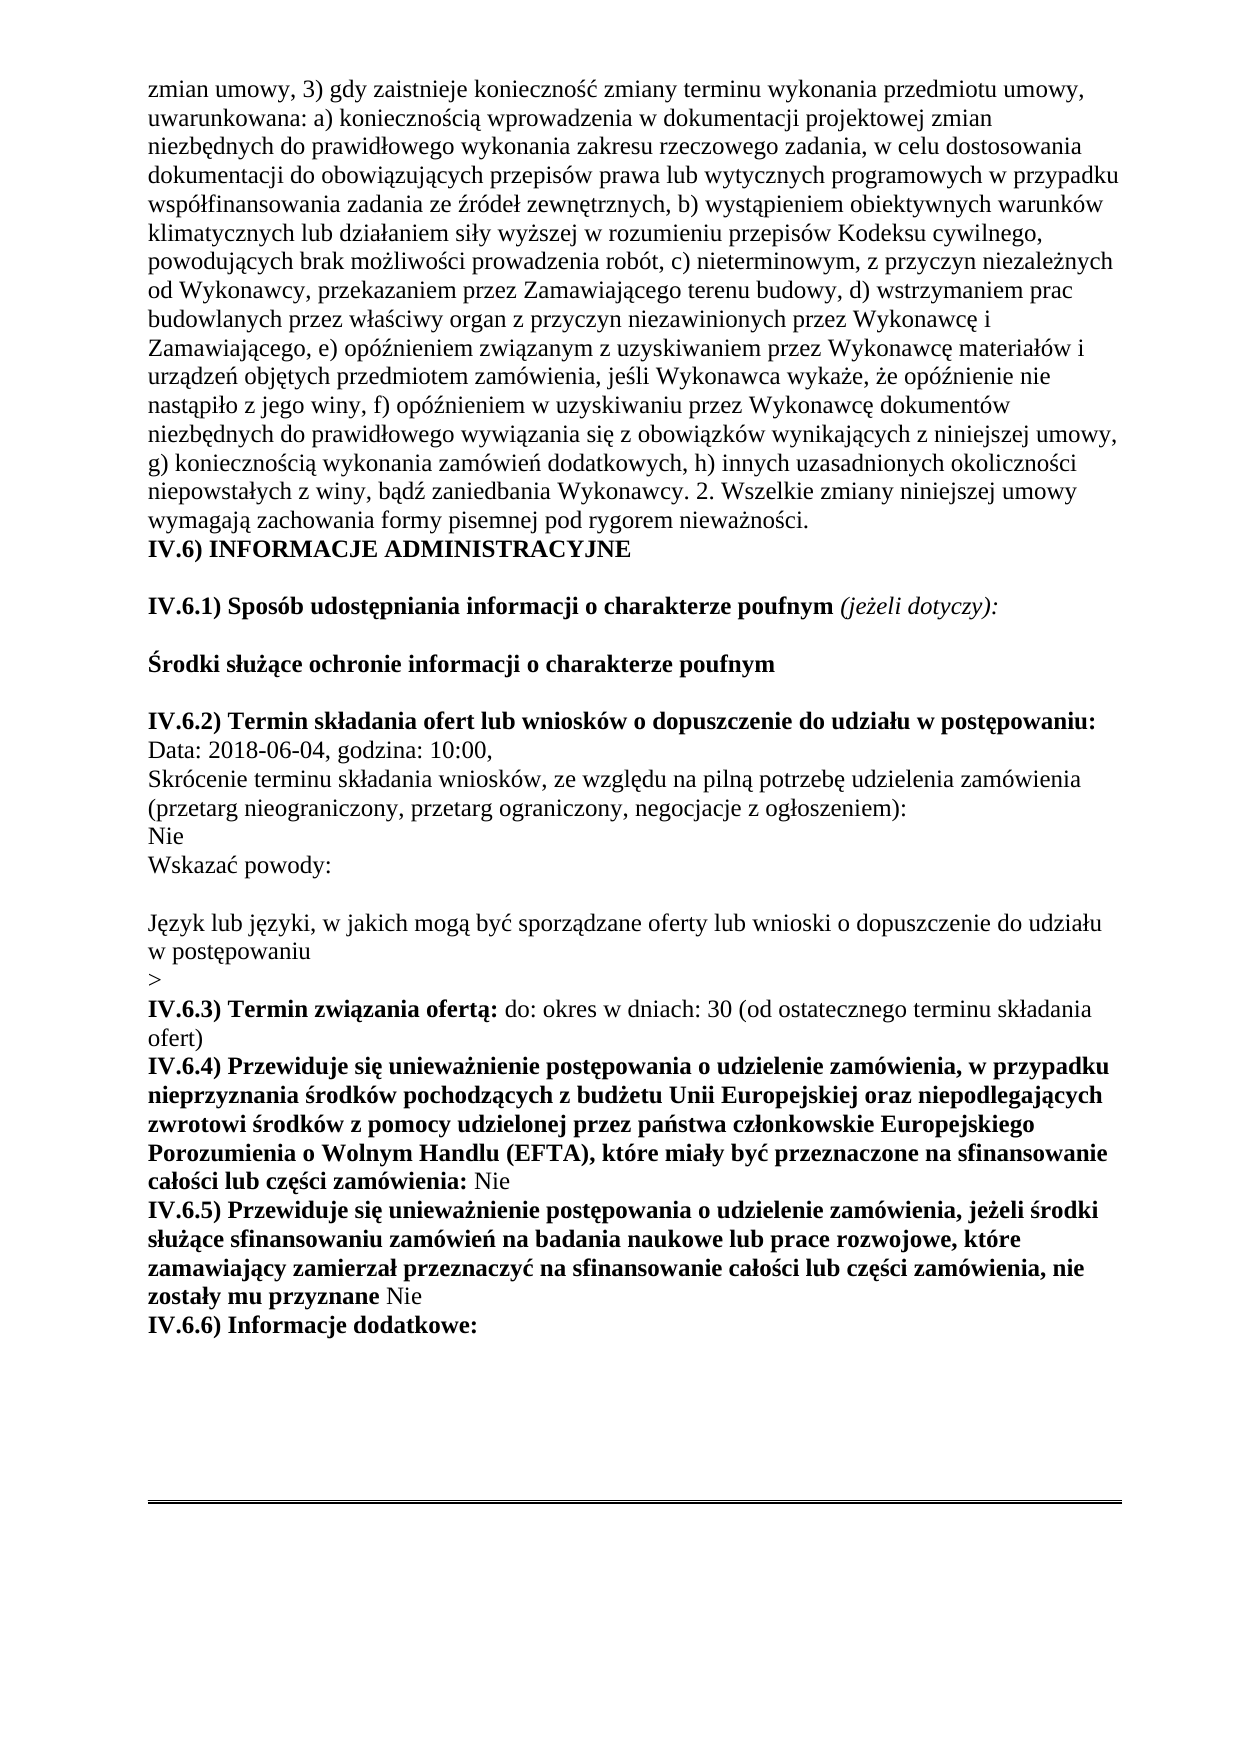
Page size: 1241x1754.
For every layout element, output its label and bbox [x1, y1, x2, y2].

text [148, 74, 1122, 1367]
